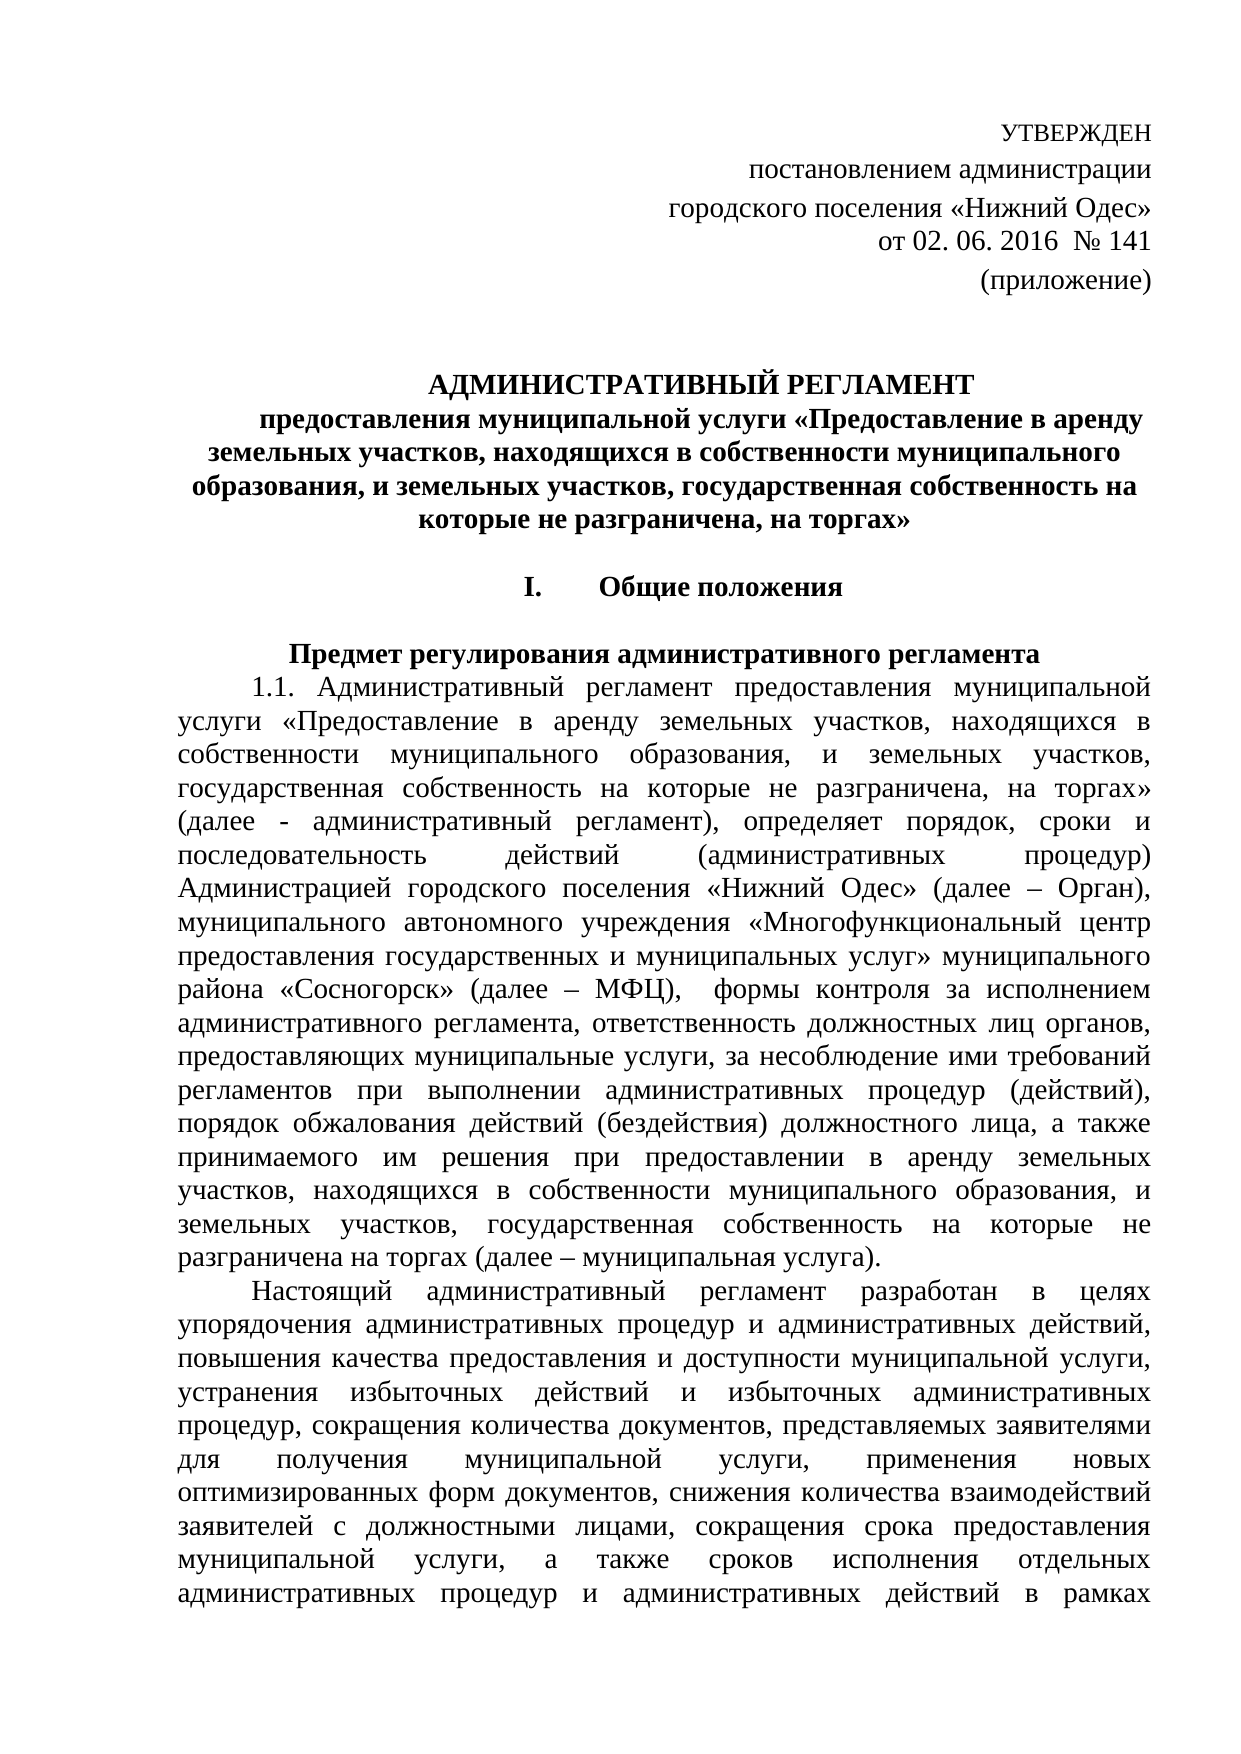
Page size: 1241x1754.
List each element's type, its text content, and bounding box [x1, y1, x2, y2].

text предоставления муниципальной услуги «Предоставление в аренду земельных участков, находящихся в собственности муниципального образования, и земельных участков, государственная собственность на которые не разграничена, на торгах» [177, 401, 1152, 535]
text УТВЕРЖДЕН [650, 118, 1152, 147]
text Предмет регулирования административного регламента [177, 636, 1152, 669]
text АДМИНИСТРАТИВНЫЙ РЕГЛАМЕНТ [177, 367, 1152, 401]
text постановлением администрации [650, 151, 1152, 185]
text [177, 1273, 1152, 1608]
list Общие положения [215, 569, 1152, 602]
text 1.1. Административный регламент предоставления муниципальной услуги «Предоставление в аренду земельных участков, находящихся в собственности муниципального образования, и земельных участков, государственная собственность на которые не разграничена, на торгах» (далее - административный регламент), определяет порядок, сроки и последовательность действий (административных процедур) Администрацией городского поселения «Нижний Одес» (далее – Орган), муниципального автономного учреждения «Многофункциональный центр предоставления государственных и муниципальных услуг» муниципального района «Сосногорск» (далее – МФЦ), формы контроля за исполнением административного регламента, ответственность должностных лиц органов, предоставляющих муниципальные услуги, за несоблюдение ими требований регламентов при выполнении административных процедур (действий), порядок обжалования действий (бездействия) должностного лица, а также принимаемого им решения при предоставлении в аренду земельных участков, находящихся в собственности муниципального образования, и земельных участков, государственная собственность на которые не разграничена на торгах (далее – муниципальная услуга). [177, 669, 1152, 1273]
text от 02. 06. 2016 № 141 [723, 223, 1152, 257]
text (приложение) [635, 262, 1152, 295]
text городского поселения «Нижний Одес» [177, 190, 1152, 223]
